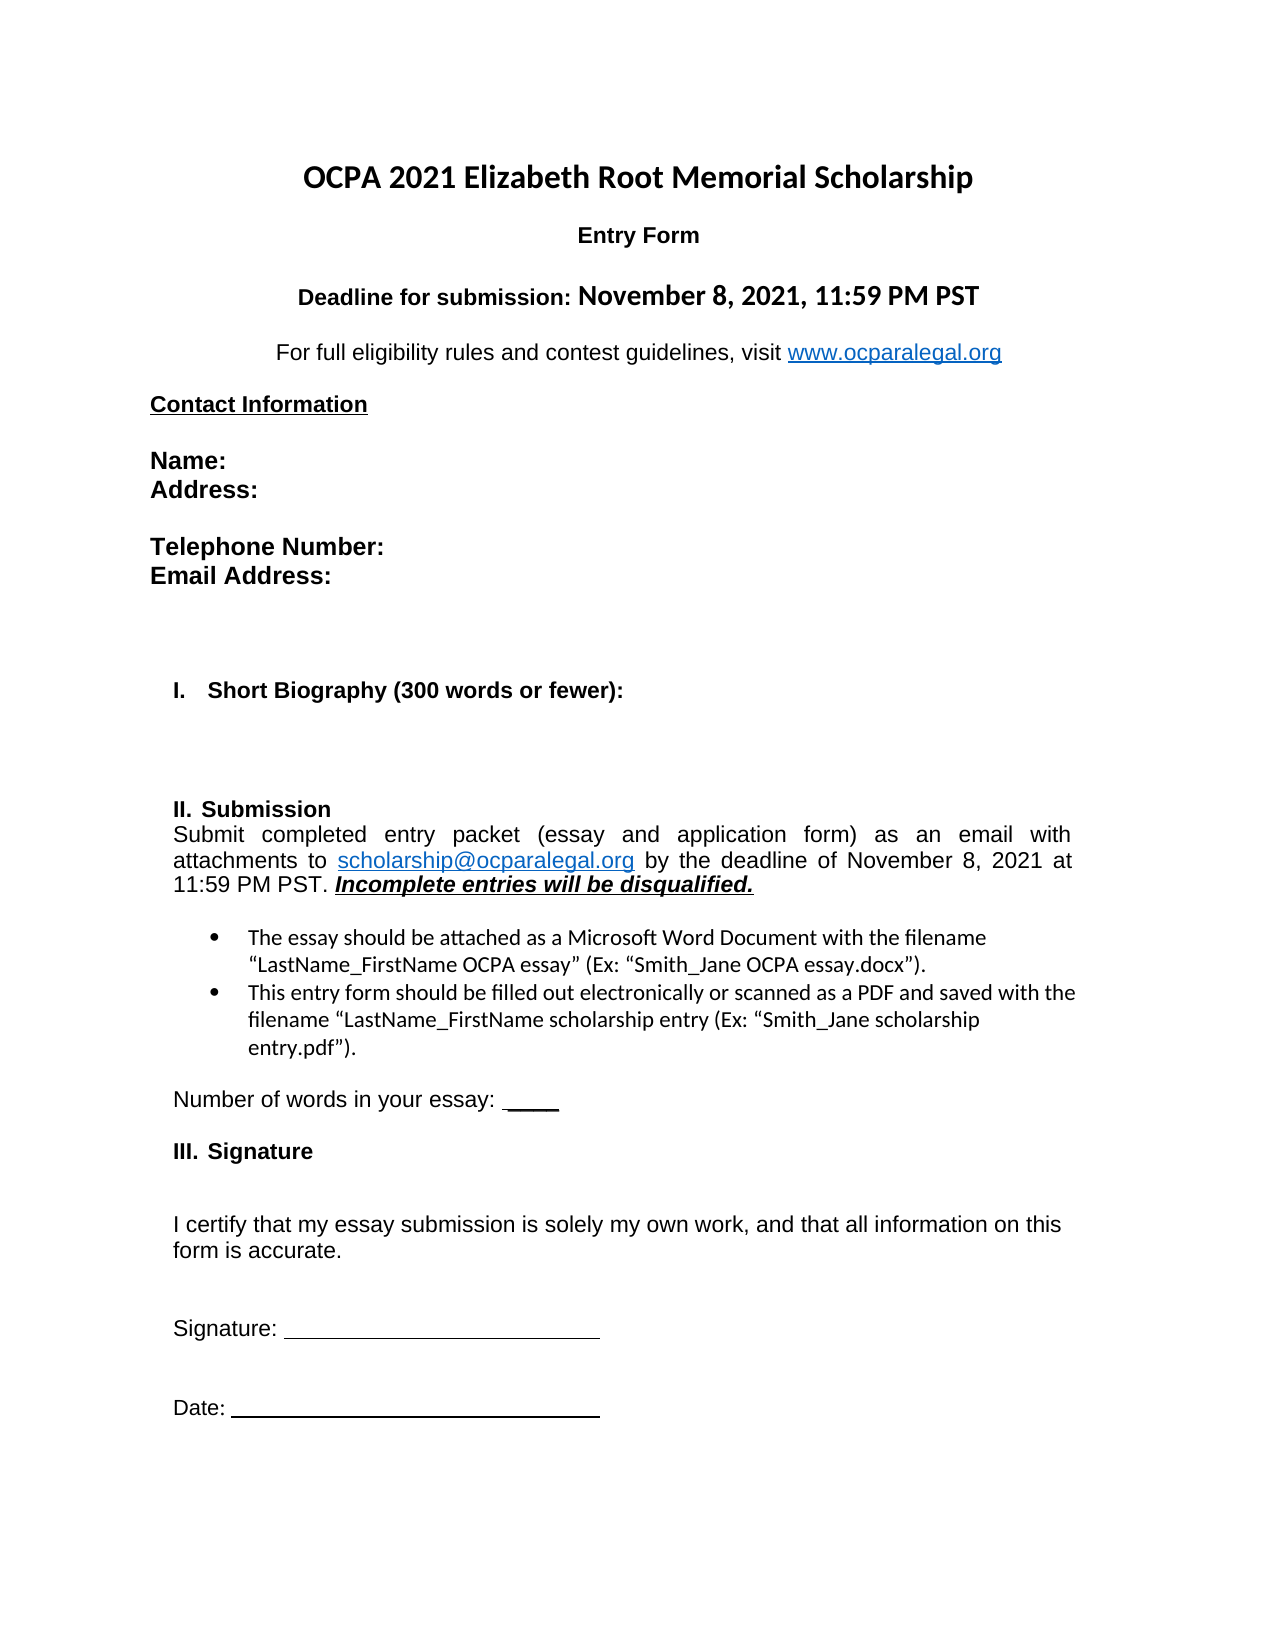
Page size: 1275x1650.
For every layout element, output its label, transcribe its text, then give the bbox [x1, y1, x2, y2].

text For full eligibility rules and contest guidelines, visit www.ocparalegal.org [214, 339, 1063, 365]
list This entry form should be filled out electronically or scanned as a PDF and saved with the filename “LastName_FirstName scholarship entry (Ex: “Smith_Jane scholarship entry.pdf”). [210, 978, 1077, 1061]
subtitle OCPA 2021 Elizabeth Root Memorial Scholarship [214, 156, 1063, 197]
list The essay should be attached as a Microsoft Word Document with the filename “LastName_FirstName OCPA essay” (Ex: “Smith_Jane OCPA essay.docx”). [210, 923, 1012, 978]
subtitle Signature [173, 1139, 1125, 1165]
text Signature: [173, 1314, 1125, 1341]
text Submit completed entry packet (essay and application form) as an email with attachments to scholarship@ocparalegal.org by the deadline of November 8, 2021 at 11:59 PM PST. Incomplete entries will be disqualified. [173, 824, 1073, 898]
text Contact Information [150, 391, 1063, 417]
text Entry Form [214, 222, 1063, 248]
subtitle Short Biography (300 words or fewer): [173, 677, 1125, 703]
subtitle Submission [173, 797, 1125, 823]
text Name: [150, 446, 1125, 475]
text Telephone Number: [150, 532, 1125, 561]
text I certify that my essay submission is solely my own work, and that all information on this form is accurate. [173, 1212, 1095, 1263]
text Email Address: [150, 561, 1125, 590]
text Deadline for submission: November 8, 2021, 11:59 PM PST [214, 277, 1063, 313]
text Number of words in your essay: ____ [173, 1086, 1125, 1113]
text Address: [150, 475, 1125, 504]
text Date: [173, 1393, 1125, 1420]
